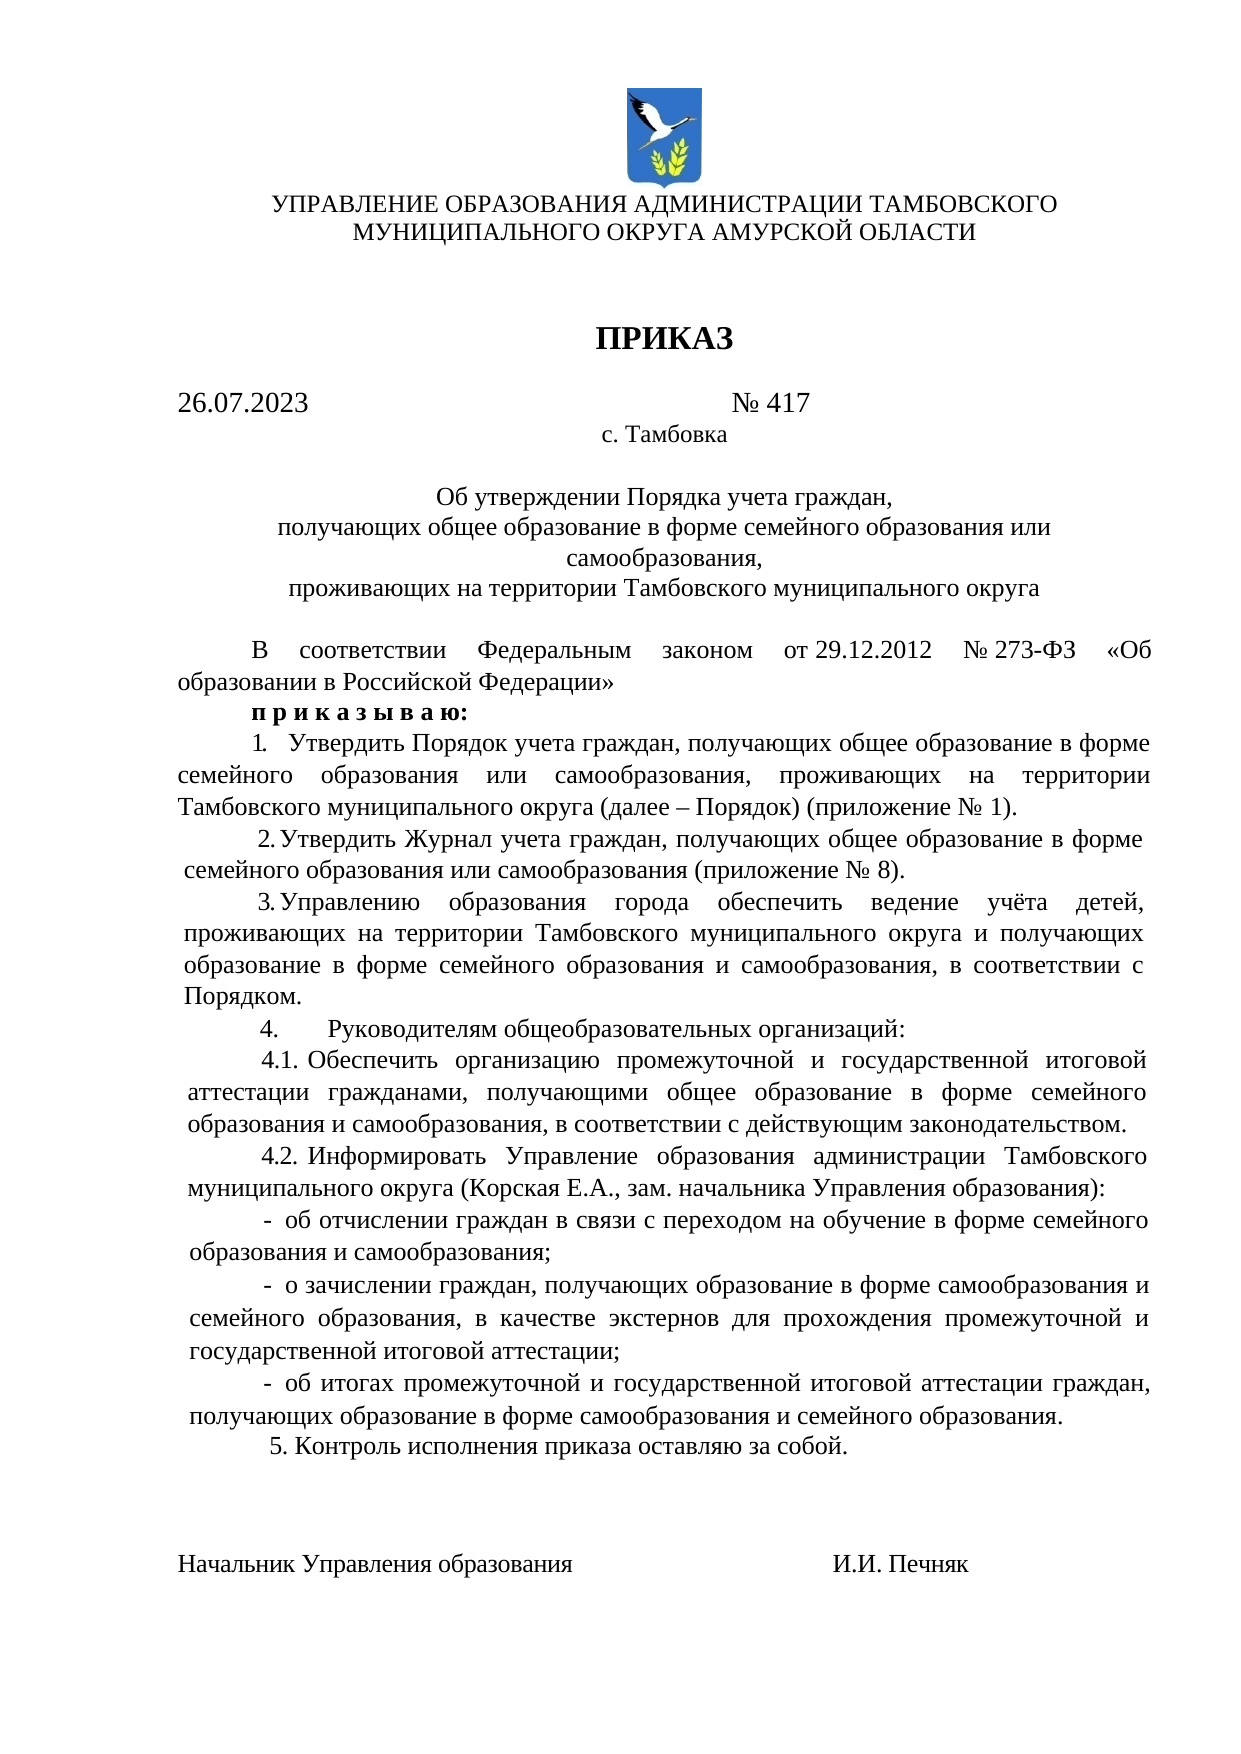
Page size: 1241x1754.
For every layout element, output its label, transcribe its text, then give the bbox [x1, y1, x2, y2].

list о зачислении граждан, получающих образование в форме самообразования и семейного образования, в качестве экстернов для прохождения промежуточной и государственной итоговой аттестации; [189, 1267, 1150, 1366]
picture [627, 88, 702, 189]
list Информировать Управление образования администрации Тамбовского муниципального округа (Корская Е.А., зам. начальника Управления образования): [187, 1139, 1148, 1203]
list Управлению образования города обеспечить ведение учёта детей, проживающих на территории Тамбовского муниципального округа и получающих образование в форме семейного образования и самообразования, в соответствии с Порядком. [184, 885, 1145, 1011]
text 26.07.2023 № 417 [177, 385, 1152, 419]
text Об утверждении Порядка учета граждан, [177, 481, 1152, 511]
list об отчислении граждан в связи с переходом на обучение в форме семейного образования и самообразования; [189, 1203, 1150, 1267]
text п р и к а з ы в а ю: [177, 696, 1152, 726]
text проживающих на территории Тамбовского муниципального округа [177, 572, 1152, 603]
subtitle с. Тамбовка [177, 419, 1152, 447]
text Начальник Управления образования И.И. Печняк [177, 1549, 1152, 1578]
text получающих общее образование в форме семейного образования или самообразования, [177, 511, 1152, 572]
list об итогах промежуточной и государственной итоговой аттестации граждан, получающих образование в форме самообразования и семейного образования. [189, 1366, 1152, 1431]
subtitle ПРИКАЗ [177, 318, 1152, 356]
list Утвердить Журнал учета граждан, получающих общее образование в форме семейного образования или самообразования (приложение № 8). [184, 822, 1144, 885]
text УПРАВЛЕНИЕ ОБРАЗОВАНИЯ АДМИНИСТРАЦИИ ТАМБОВСКОГО МУНИЦИПАЛЬНОГО ОКРУГА АМУРСКОЙ ОБЛАСТИ [177, 189, 1152, 246]
list Руководителям общеобразовательных организаций: [186, 1013, 1152, 1043]
text 5. Контроль исполнения приказа оставляю за собой. [177, 1431, 1152, 1460]
text 1. Утвердить Порядок учета граждан, получающих общее образование в форме семейного образования или самообразования, проживающих на территории Тамбовского муниципального округа (далее – Порядок) (приложение № 1). [177, 726, 1152, 822]
text В соответствии Федеральным законом от 29.12.2012 № 273-ФЗ «Об образовании в Российской Федерации» [177, 634, 1152, 696]
list Обеспечить организацию промежуточной и государственной итоговой аттестации гражданами, получающими общее образование в форме семейного образования и самообразования, в соответствии с действующим законодательством. [187, 1043, 1148, 1139]
